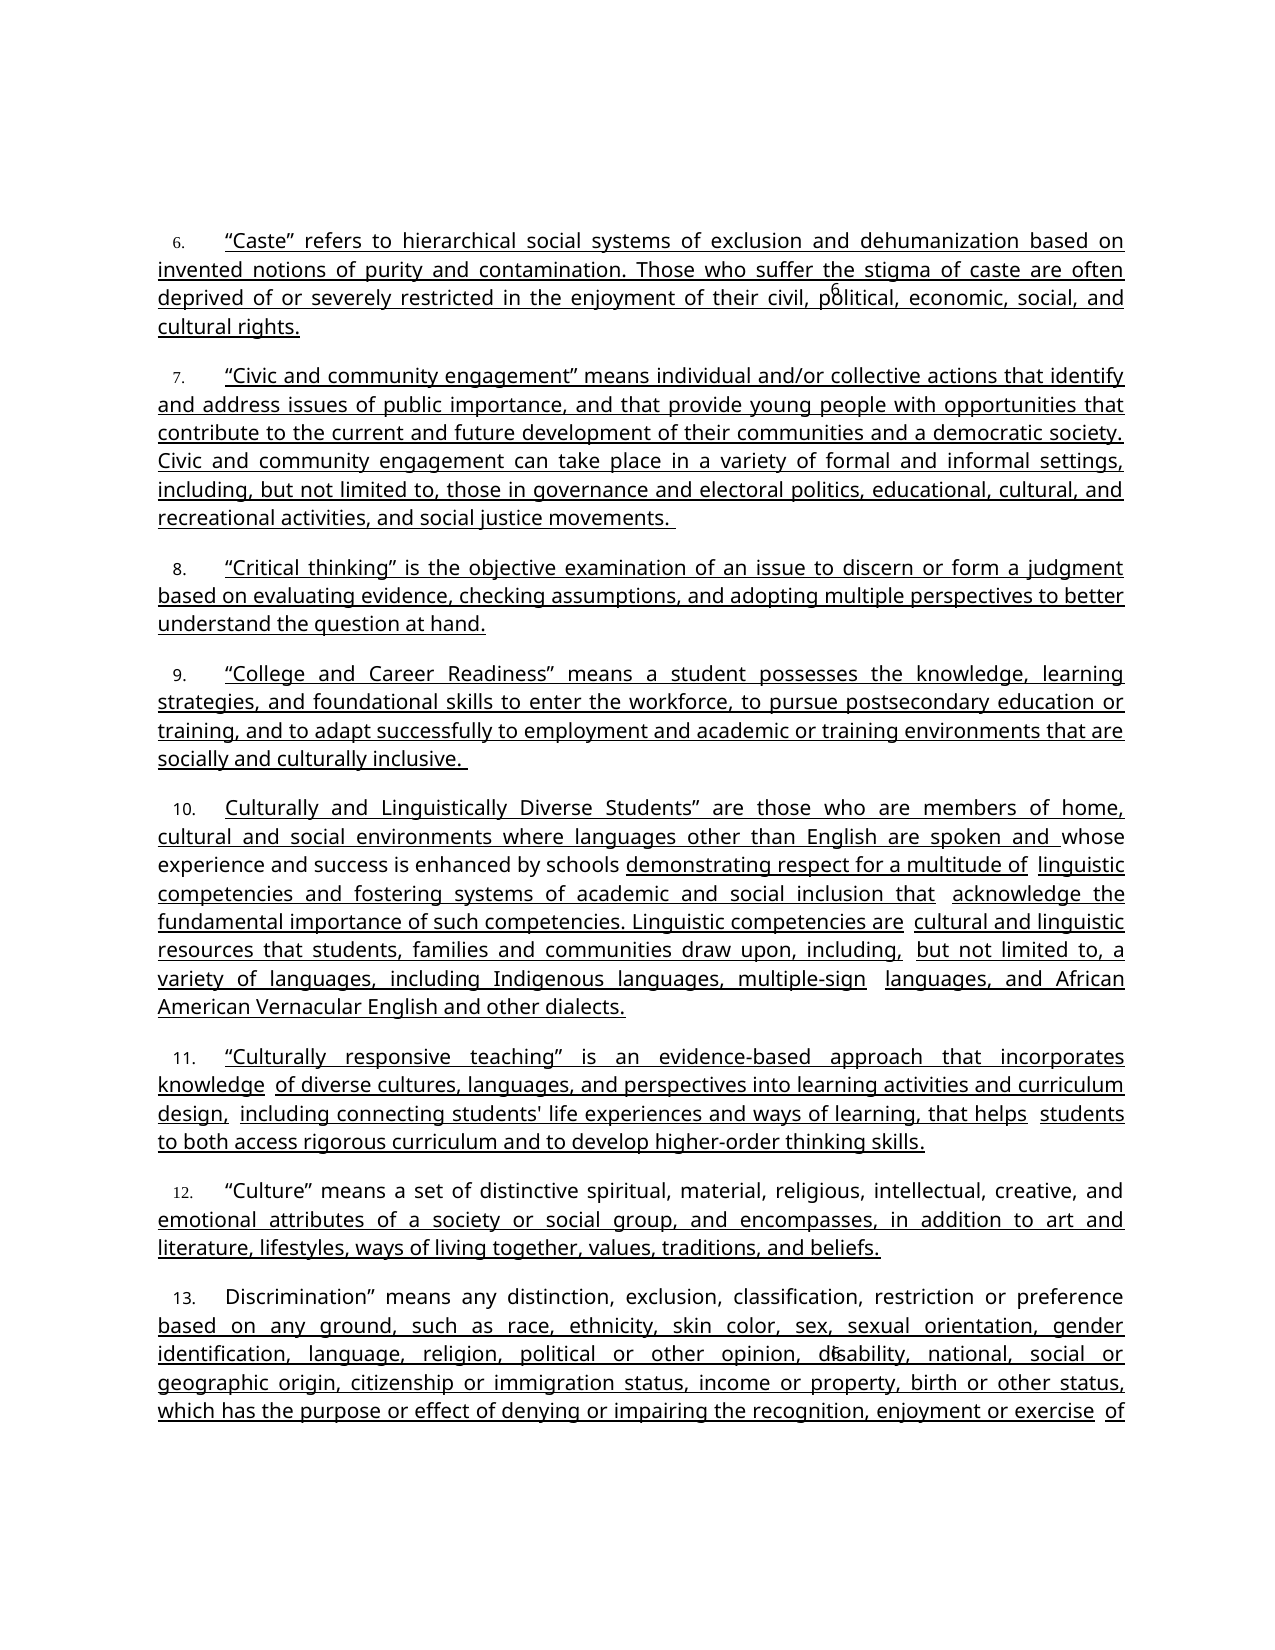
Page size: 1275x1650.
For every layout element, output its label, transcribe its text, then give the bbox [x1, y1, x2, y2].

list “Caste” refers to hierarchical social systems of exclusion and dehumanization based on invented notions of purity and contamination. Those who suffer the stigma of caste are often deprived of or severely restricted in the enjoyment of their civil, political, economic, social, and cultural rights. [157, 227, 1125, 279]
list “Critical thinking” is the objective examination of an issue to discern or form a judgment based on evaluating evidence, checking assumptions, and adopting multiple perspectives to better understand the question at hand. [157, 606, 1125, 638]
list “Culturally responsive teaching” is an evidence-based approach that incorporates knowledge of diverse cultures, languages, and perspectives into learning activities and curriculum design, including connecting students' life experiences and ways of learning, that helps students to both access rigorous curriculum and to develop higher-order thinking skills. [157, 1042, 1125, 1156]
list “College and Career Readiness” means a student possesses the knowledge, learning strategies, and foundational skills to enter the workforce, to pursue postsecondary education or training, and to adapt successfully to employment and academic or training environments that are socially and culturally inclusive. [157, 659, 1125, 711]
list Culturally and Linguistically Diverse Students” are those who are members of home, cultural and social environments where languages other than English are spoken and whose experience and success is enhanced by schools demonstrating respect for a multitude of linguistic competencies and fostering systems of academic and social inclusion that acknowledge the fundamental importance of such competencies. Linguistic competencies are cultural and linguistic resources that students, families and communities draw upon, including, but not limited to, a variety of languages, including Indigenous languages, multiple-sign languages, and African American Vernacular English and other dialects. [157, 793, 1125, 1021]
list “College and Career Readiness” means a student possesses the knowledge, learning strategies, and foundational skills to enter the workforce, to pursue postsecondary education or training, and to adapt successfully to employment and academic or training environments that are socially and culturally inclusive. [157, 741, 1125, 773]
list “Civic and community engagement” means individual and/or collective actions that identify and address issues of public importance, and that provide young people with opportunities that contribute to the current and future development of their communities and a democratic society. Civic and community engagement can take place in a variety of formal and informal settings, including, but not limited to, those in governance and electoral politics, educational, cultural, and recreational activities, and social justice movements. [157, 415, 1125, 532]
list “Caste” refers to hierarchical social systems of exclusion and dehumanization based on invented notions of purity and contamination. Those who suffer the stigma of caste are often deprived of or severely restricted in the enjoyment of their civil, political, economic, social, and cultural rights. [157, 280, 1125, 340]
list “Critical thinking” is the objective examination of an issue to discern or form a judgment based on evaluating evidence, checking assumptions, and adopting multiple perspectives to better understand the question at hand. [157, 553, 1125, 605]
list “Culture” means a set of distinctive spiritual, material, religious, intellectual, creative, and emotional attributes of a society or social group, and encompasses, in addition to art and literature, lifestyles, ways of living together, values, traditions, and beliefs. [157, 1230, 1125, 1262]
list “Culture” means a set of distinctive spiritual, material, religious, intellectual, creative, and emotional attributes of a society or social group, and encompasses, in addition to art and literature, lifestyles, ways of living together, values, traditions, and beliefs. [157, 1176, 1125, 1229]
list “College and Career Readiness” means a student possesses the knowledge, learning strategies, and foundational skills to enter the workforce, to pursue postsecondary education or training, and to adapt successfully to employment and academic or training environments that are socially and culturally inclusive. [157, 712, 1125, 740]
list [157, 1393, 1125, 1425]
list “Civic and community engagement” means individual and/or collective actions that identify and address issues of public importance, and that provide young people with opportunities that contribute to the current and future development of their communities and a democratic society. Civic and community engagement can take place in a variety of formal and informal settings, including, but not limited to, those in governance and electoral politics, educational, cultural, and recreational activities, and social justice movements. [157, 361, 1125, 414]
